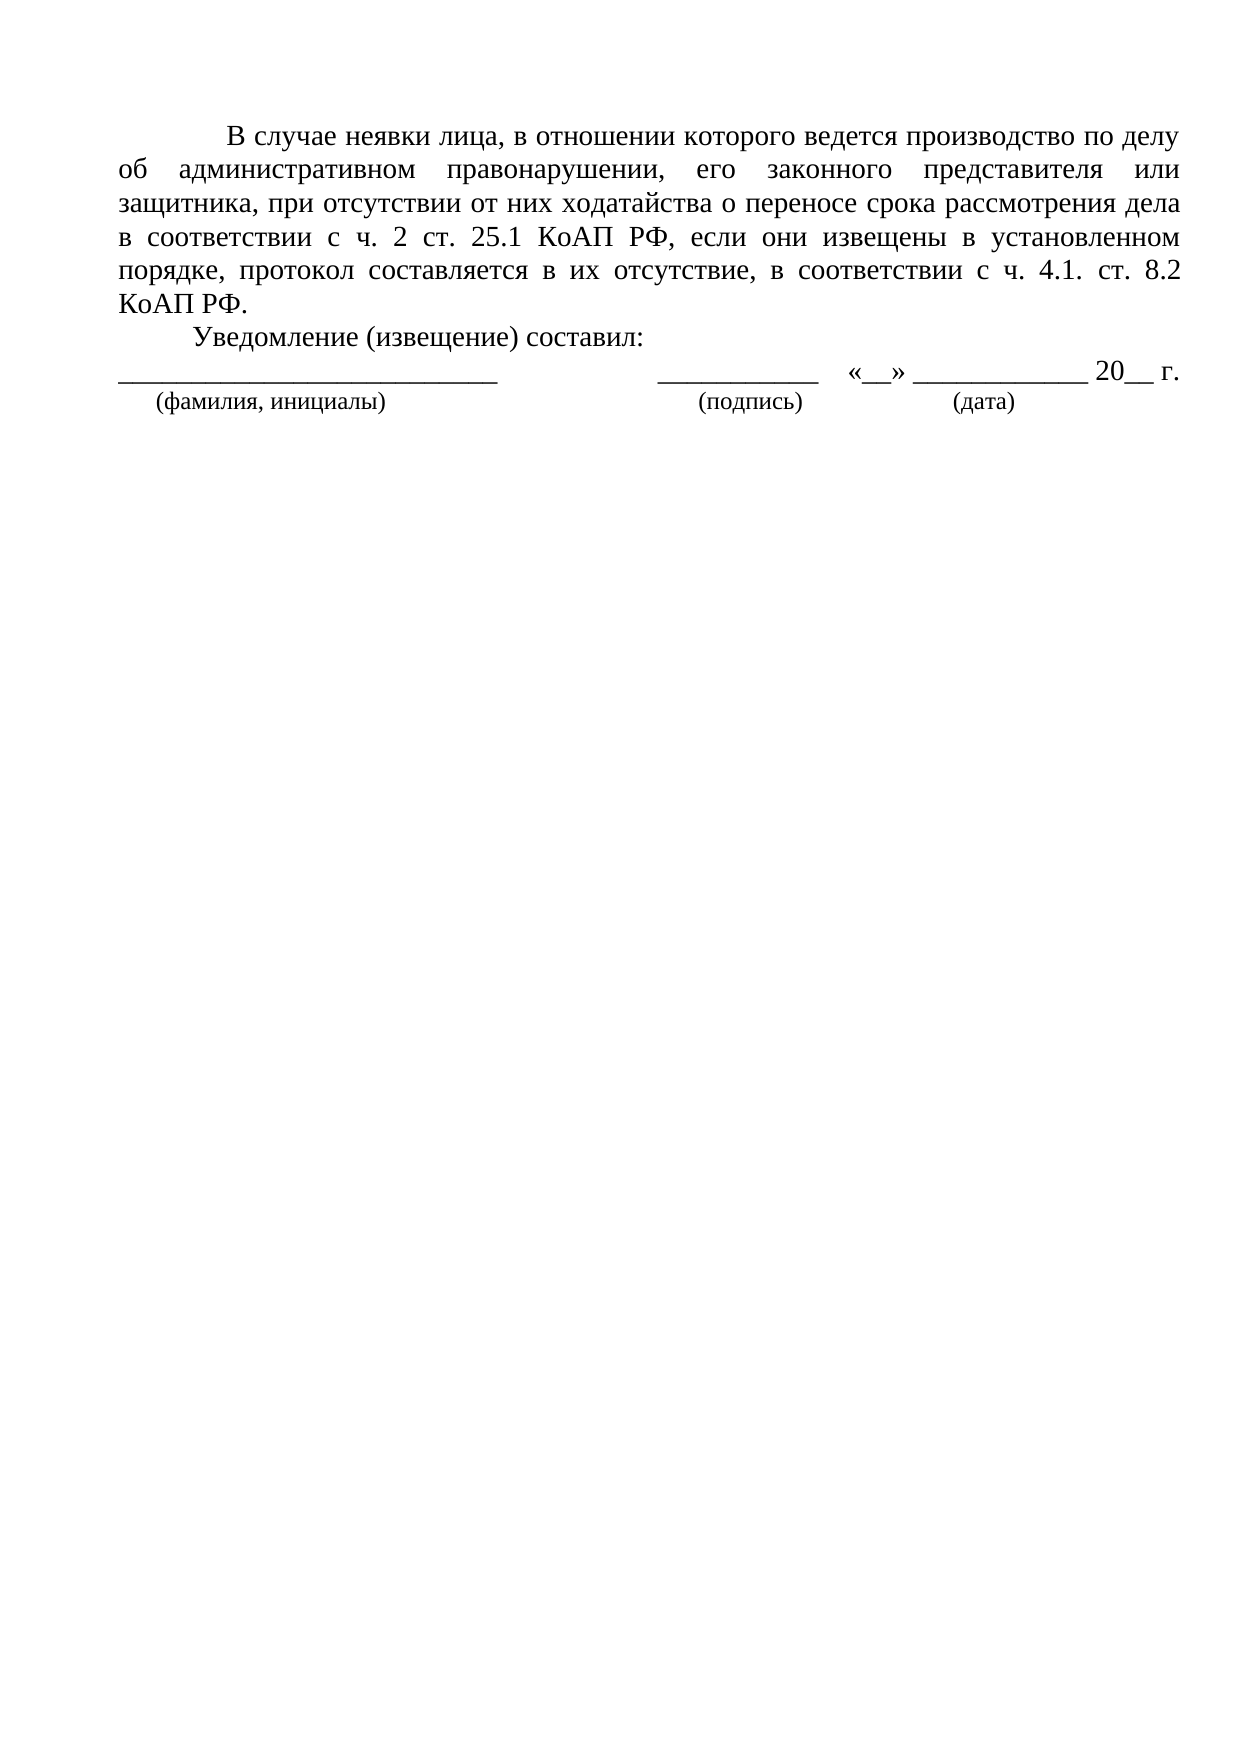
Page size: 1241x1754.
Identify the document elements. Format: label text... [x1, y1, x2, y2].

text Уведомление (извещение) составил: [118, 319, 1181, 353]
text __________________________ ___________ «__» ____________ 20__ г. [118, 353, 1181, 386]
text В случае неявки лица, в отношении которого ведется производство по делу об административном правонарушении, его законного представителя или защитника, при отсутствии от них ходатайства о переносе срока рассмотрения дела в соответствии с ч. 2 ст. 25.1 КоАП РФ, если они извещены в установленном порядке, протокол составляется в их отсутствие, в соответствии с ч. 4.1. ст. 8.2 КоАП РФ. [118, 118, 1181, 319]
text (фамилия, инициалы) (подпись) (дата) [118, 386, 1181, 415]
